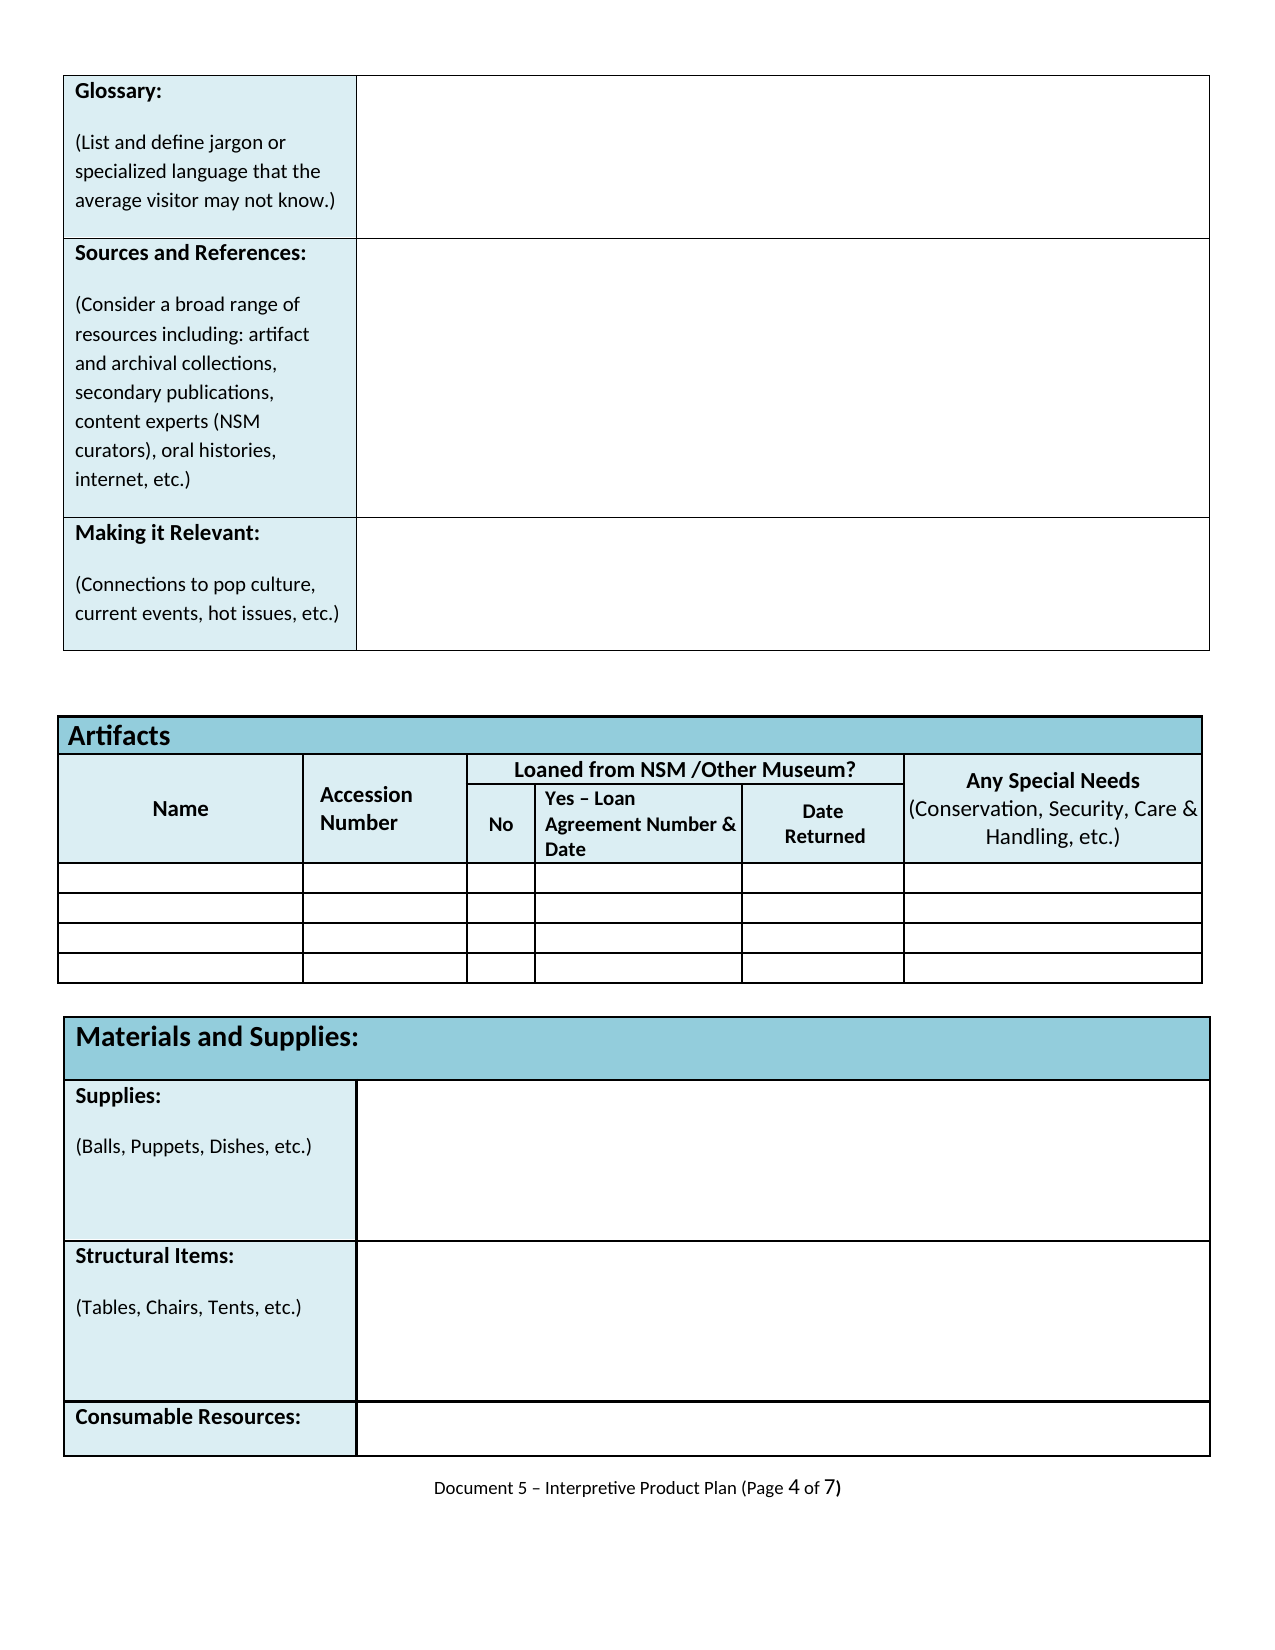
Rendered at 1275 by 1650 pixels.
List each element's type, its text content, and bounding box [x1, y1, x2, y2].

table_cell [905, 924, 1201, 952]
table_cell [357, 76, 1209, 237]
table_cell [358, 1403, 1209, 1455]
table_cell Loaned from NSM /Other Museum? [468, 755, 903, 783]
table_cell [304, 954, 466, 982]
table_cell Name [59, 755, 302, 862]
table_cell No [468, 785, 534, 862]
table_cell Accession Number [304, 755, 466, 862]
table_cell [905, 894, 1201, 922]
table_cell Any Special Needs (Conservation, Security, Care & Handling, etc.) [905, 755, 1201, 862]
table_cell [59, 924, 302, 952]
table_cell [304, 894, 466, 922]
table_cell [905, 864, 1201, 892]
table_cell [743, 894, 903, 922]
table_cell [468, 924, 534, 952]
table_cell [59, 954, 302, 982]
table_cell [468, 954, 534, 982]
table_cell [358, 1081, 1209, 1239]
table_cell [536, 924, 741, 952]
table_cell [59, 894, 302, 922]
table_cell [743, 924, 903, 952]
table_cell [304, 924, 466, 952]
table_cell Yes – Loan Agreement Number & Date [536, 785, 741, 862]
table_header Materials and Supplies: [65, 1018, 1209, 1079]
table_cell [468, 894, 534, 922]
table_cell [536, 864, 741, 892]
table_cell [536, 894, 741, 922]
table_cell Sources and References: (Consider a broad range of resources including: artifact and archival collections, secondary publications, content experts (NSM curators), oral histories, internet, etc.) [64, 239, 356, 517]
table_header Artifacts [59, 718, 1201, 753]
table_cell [65, 1403, 355, 1455]
table_cell [905, 954, 1201, 982]
table_cell Making it Relevant: (Connections to pop culture, current events, hot issues, etc.) [64, 518, 356, 650]
table_cell Supplies: (Balls, Puppets, Dishes, etc.) [65, 1081, 355, 1239]
table_cell [743, 864, 903, 892]
table_cell [468, 864, 534, 892]
table_cell [358, 1242, 1209, 1400]
table_cell [536, 954, 741, 982]
table_cell Glossary: (List and define jargon or specialized language that the average visitor may not know.) [64, 76, 356, 237]
table_cell Structural Items: (Tables, Chairs, Tents, etc.) [65, 1242, 355, 1400]
table_cell [357, 518, 1209, 650]
table_cell [304, 864, 466, 892]
table_cell [357, 239, 1209, 517]
table_cell Date Returned [743, 785, 903, 862]
table_cell [743, 954, 903, 982]
table_cell [59, 864, 302, 892]
